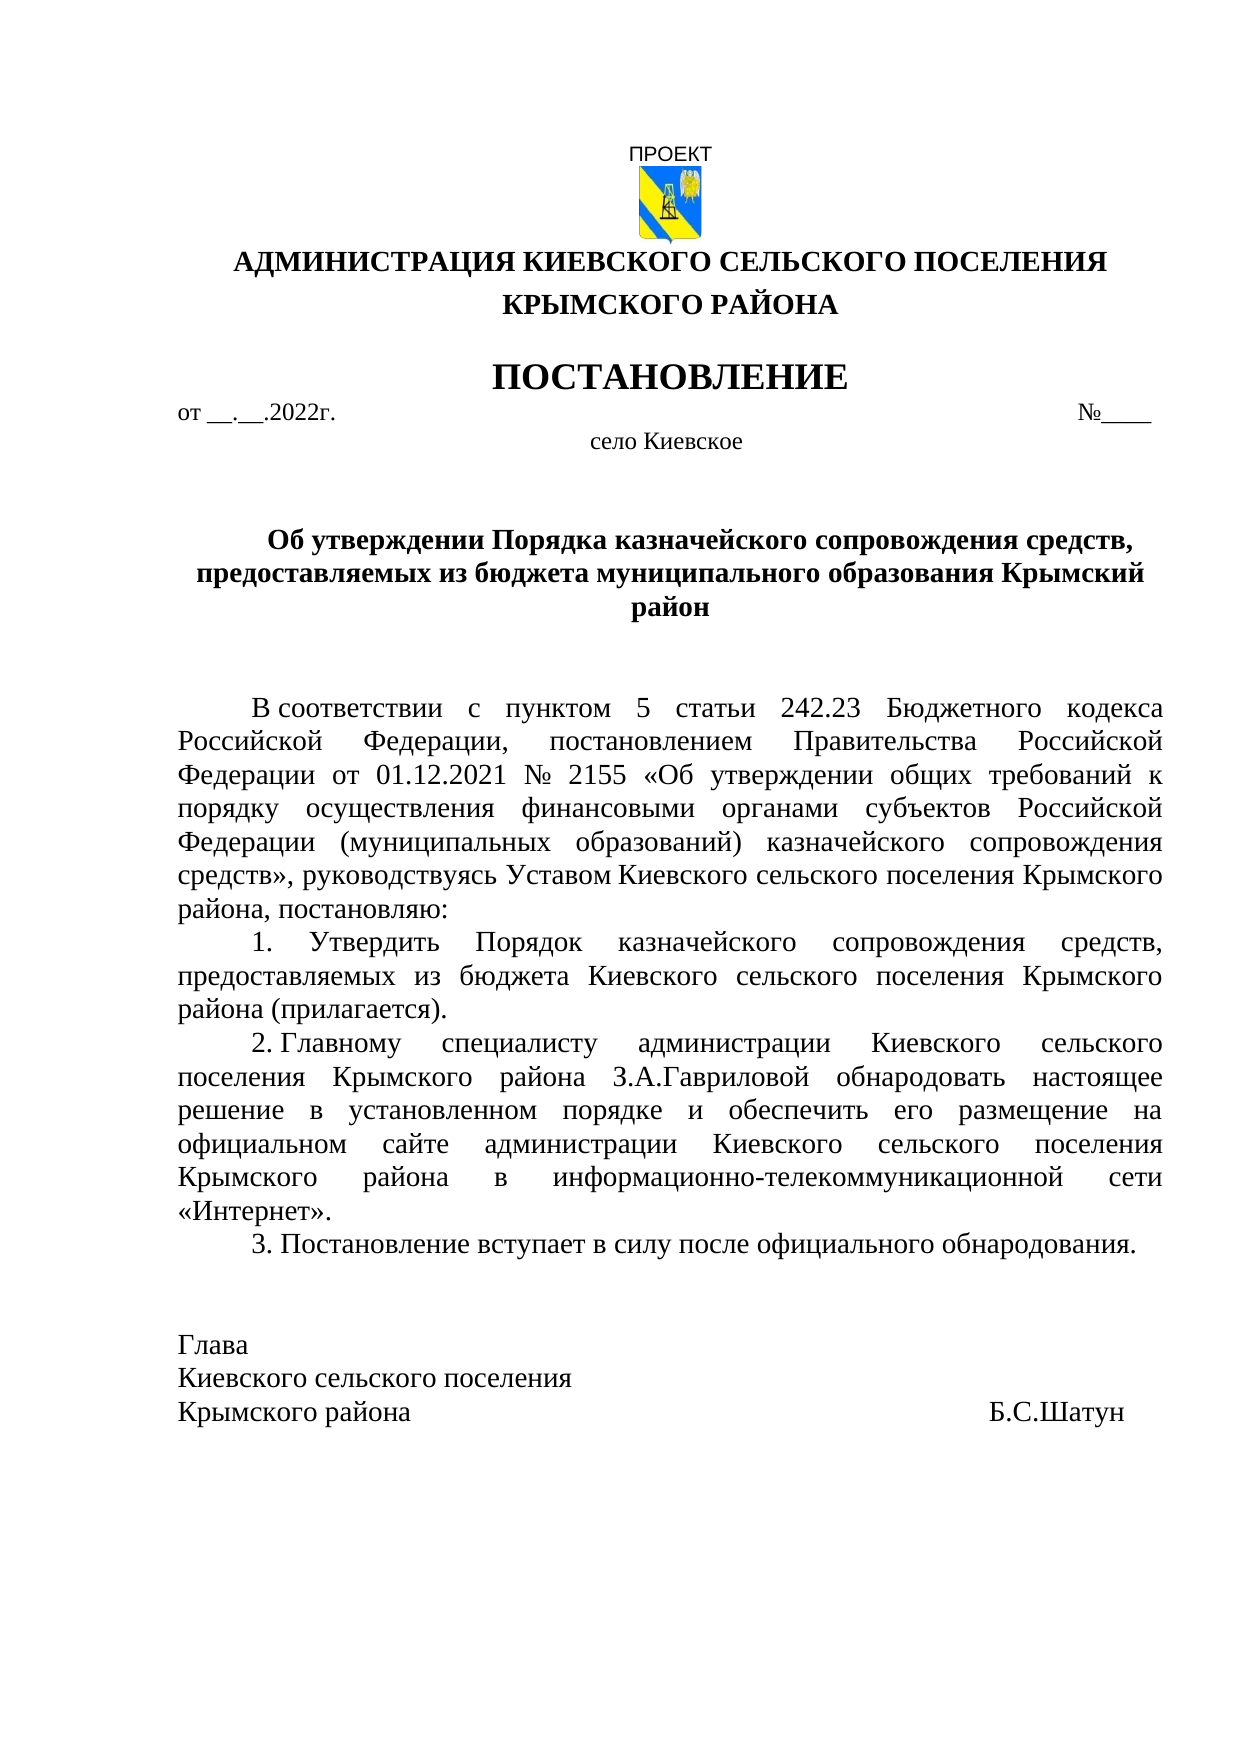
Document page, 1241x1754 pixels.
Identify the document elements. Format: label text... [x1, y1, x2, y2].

text АДМИНИСТРАЦИЯ КИЕВСКОГО СЕЛЬСКОГО ПОСЕЛЕНИЯ [177, 244, 1163, 278]
text В соответствии с пунктом 5 статьи 242.23 Бюджетного кодекса Российской Федерации, постановлением Правительства Российской Федерации от 01.12.2021 № 2155 «Об утверждении общих требований к порядку осуществления финансовыми органами субъектов Российской Федерации (муниципальных образований) казначейского сопровождения средств», руководствуясь Уставом Киевского сельского поселения Крымского района, постановляю: [177, 690, 1163, 924]
text 3. Постановление вступает в силу после официального обнародования. [177, 1226, 1163, 1260]
text 1. Утвердить Порядок казначейского сопровождения средств, предоставляемых из бюджета Киевского сельского поселения Крымского района (прилагается). [177, 924, 1163, 1025]
text 2. Главному специалисту администрации Киевского сельского поселения Крымского района З.А.Гавриловой обнародовать настоящее решение в установленном порядке и обеспечить его размещение на официальном сайте администрации Киевского сельского поселения Крымского района в информационно-телекоммуникационной сети «Интернет». [177, 1025, 1163, 1226]
text село Киевское [177, 426, 1163, 455]
picture [639, 166, 702, 244]
text Крымского района Б.С.Шатун [177, 1394, 1163, 1428]
text ПОСТАНОВЛЕНИЕ [177, 354, 1163, 397]
text Киевского сельского поселения [177, 1361, 1163, 1394]
text от __.__.2022г. №____ [177, 397, 1163, 426]
text Глава [177, 1327, 1163, 1361]
text КРЫМСКОГО РАЙОНА [177, 287, 1163, 321]
text ПРОЕКТ [177, 142, 1163, 166]
text Об утверждении Порядка казначейского сопровождения средств, предоставляемых из бюджета муниципального образования Крымский район [177, 522, 1163, 623]
